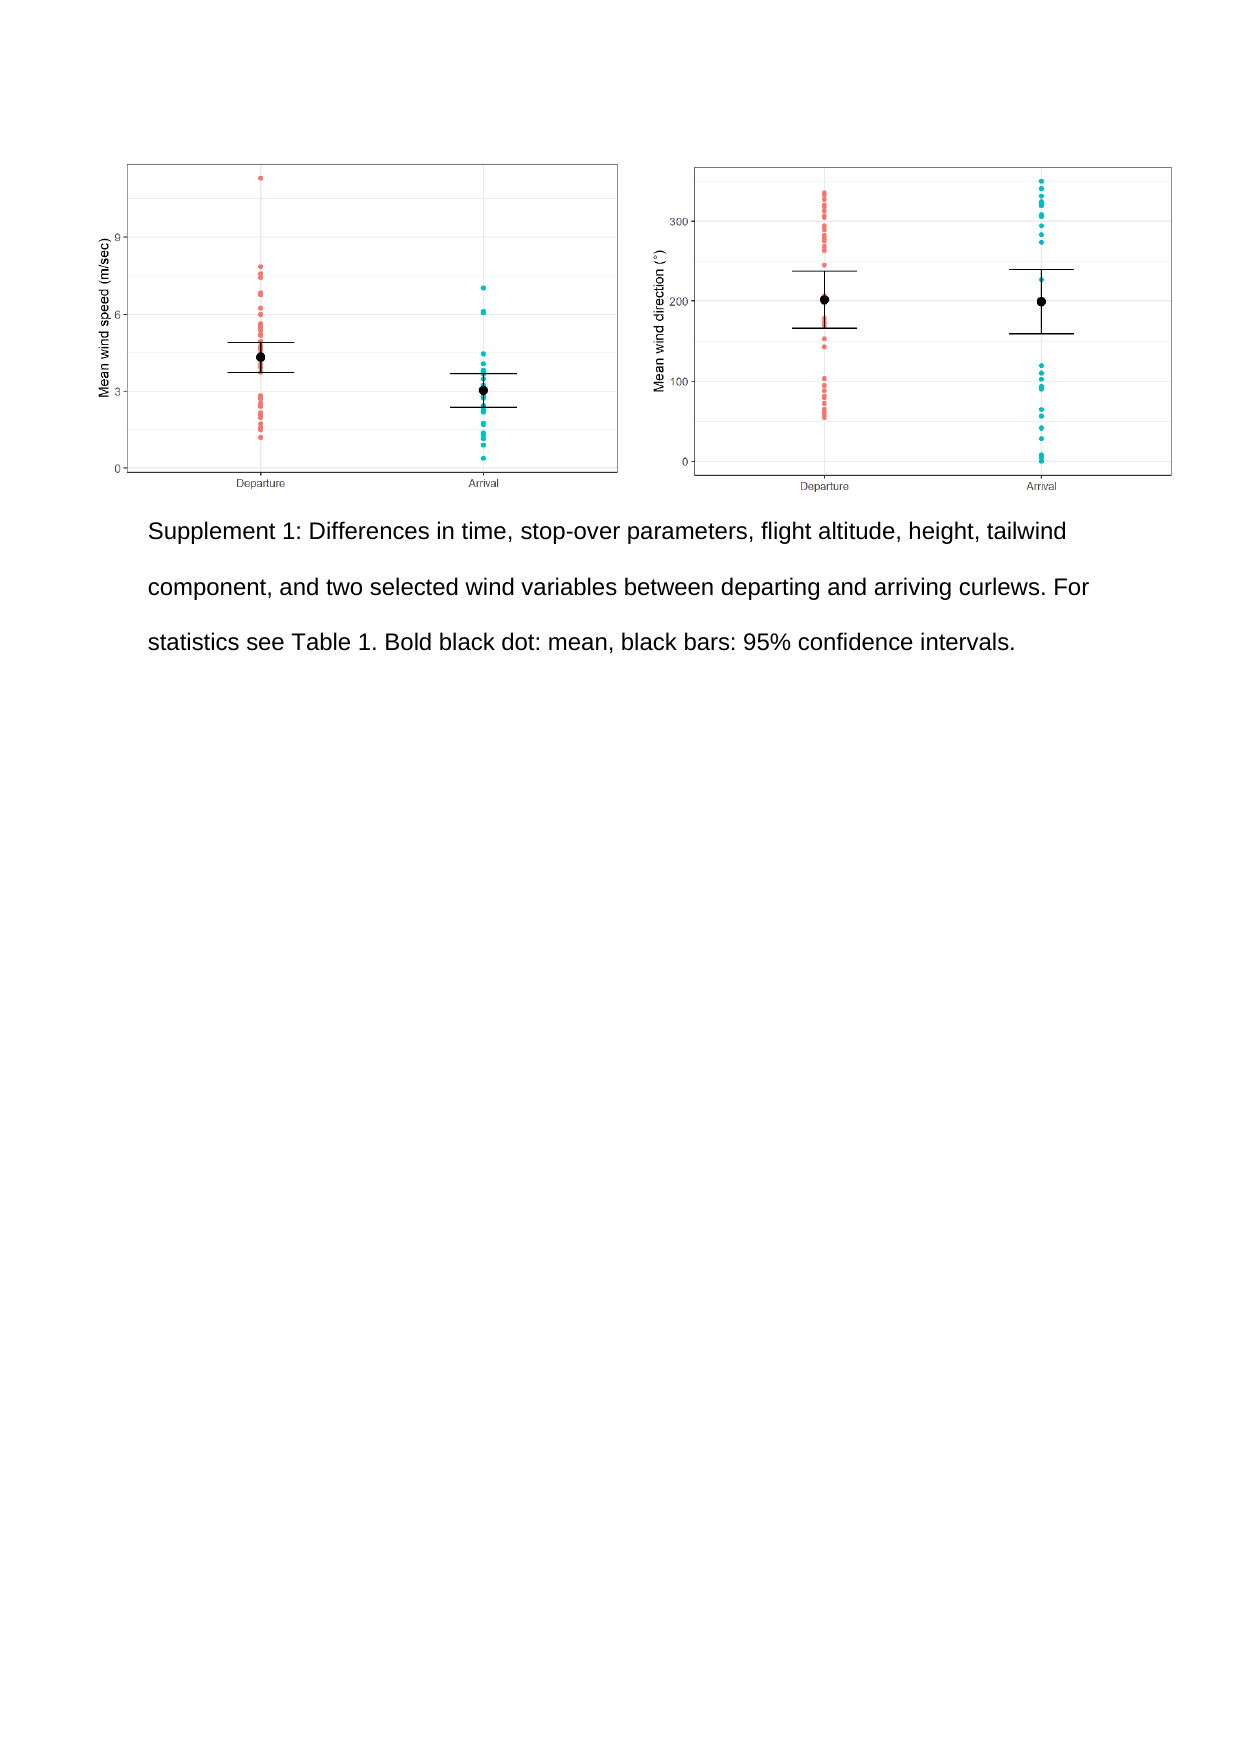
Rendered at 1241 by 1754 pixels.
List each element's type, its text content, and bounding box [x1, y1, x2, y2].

picture [647, 161, 1176, 514]
picture [92, 158, 622, 511]
